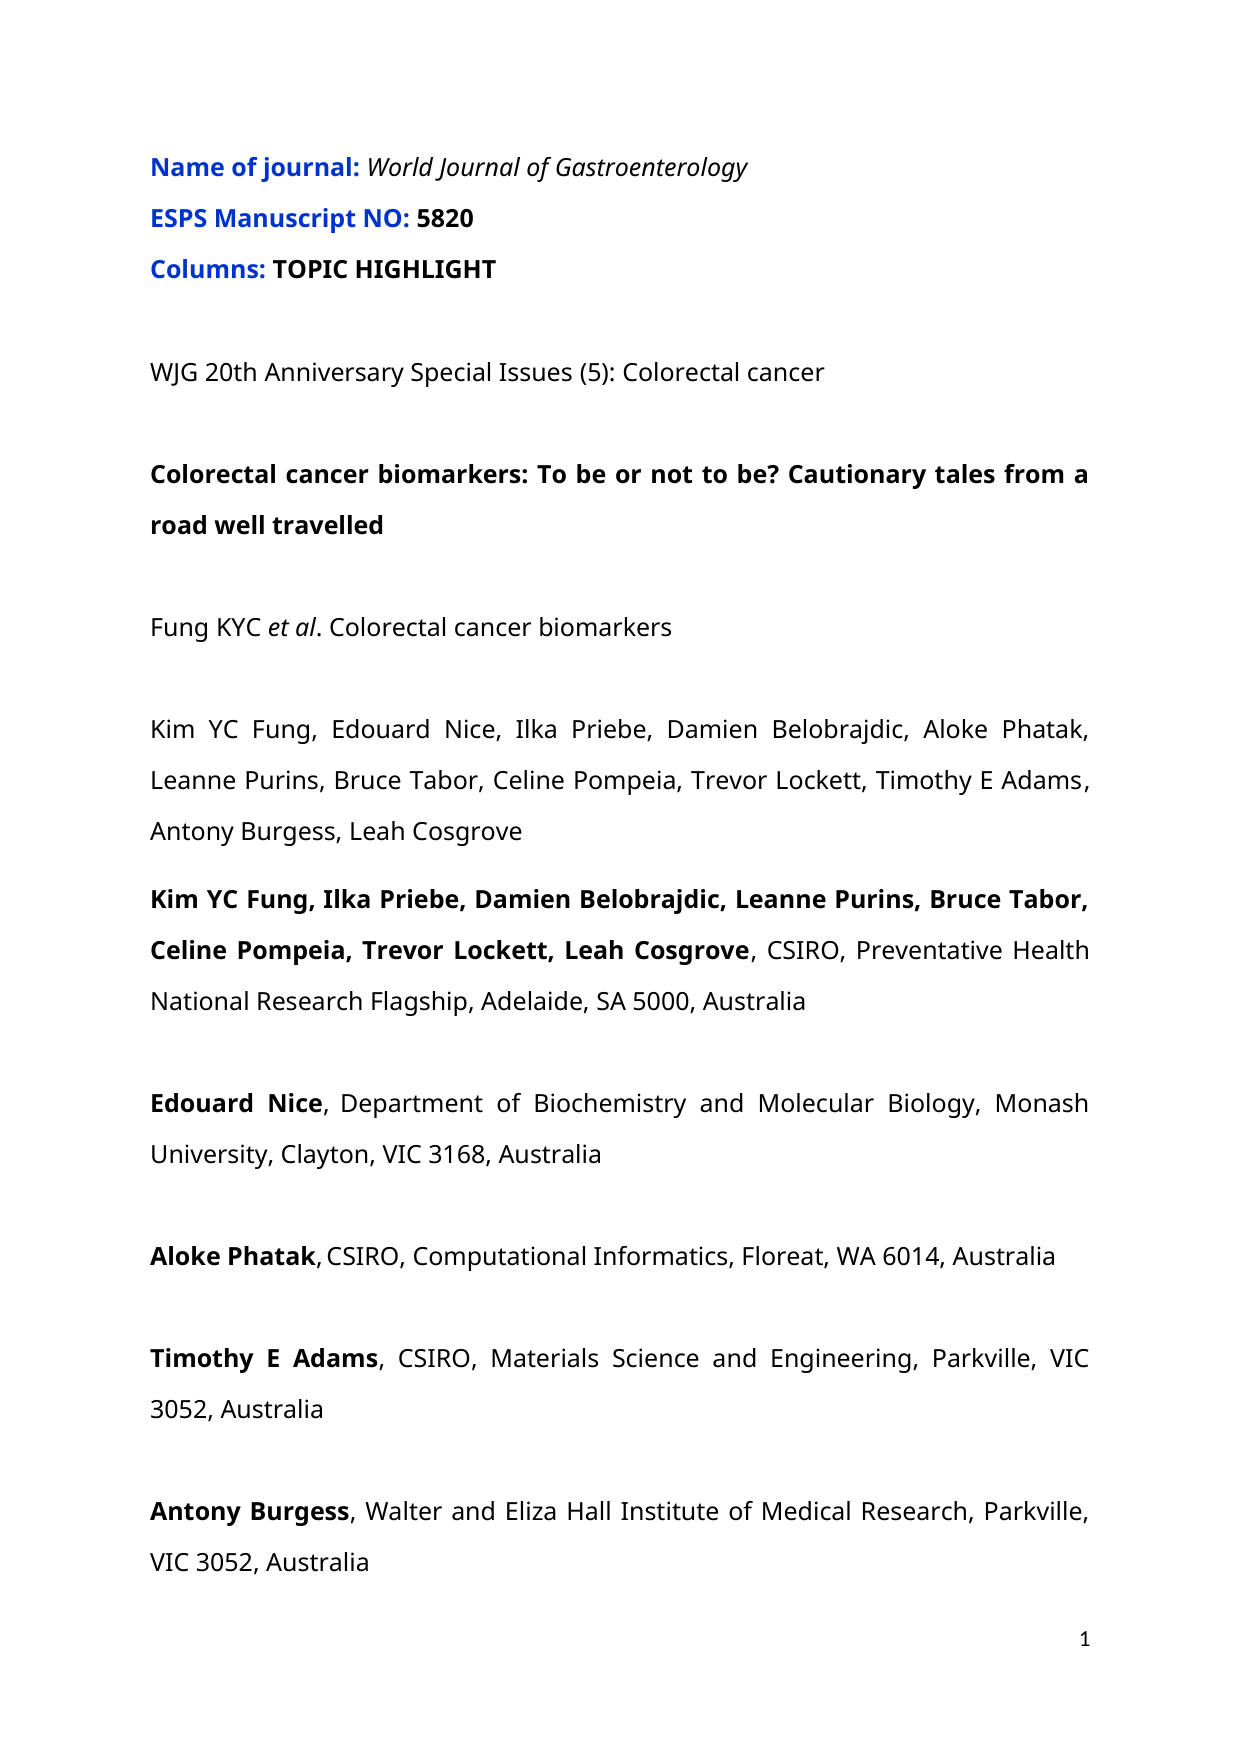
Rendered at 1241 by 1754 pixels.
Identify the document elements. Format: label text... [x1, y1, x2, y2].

text Kim YC Fung, Edouard Nice, Ilka Priebe, Damien Belobrajdic, Aloke Phatak, Leanne Purins, Bruce Tabor, Celine Pompeia, Trevor Lockett, Timothy E Adams, Antony Burgess, Leah Cosgrove [150, 711, 1090, 848]
text Kim YC Fung, Ilka Priebe, Damien Belobrajdic, Leanne Purins, Bruce Tabor, Celine Pompeia, Trevor Lockett, Leah Cosgrove, CSIRO, Preventative Health National Research Flagship, Adelaide, SA 5000, Australia [150, 882, 1090, 1018]
text ESPS Manuscript NO: 5820 [150, 201, 1090, 235]
text Fung KYC et al. Colorectal cancer biomarkers [150, 609, 1090, 643]
text Aloke Phatak, CSIRO, Computational Informatics, Floreat, WA 6014, Australia [150, 1239, 1090, 1273]
text Name of journal: World Journal of Gastroenterology [150, 150, 1090, 184]
text Columns: TOPIC HIGHLIGHT [150, 252, 1090, 286]
text Colorectal cancer biomarkers: To be or not to be? Cautionary tales from a road well travelled [150, 456, 1090, 541]
text WJG 20th Anniversary Special Issues (5): Colorectal cancer [150, 354, 1090, 388]
text Timothy E Adams, CSIRO, Materials Science and Engineering, Parkville, VIC 3052, Australia [150, 1341, 1090, 1426]
text Edouard Nice, Department of Biochemistry and Molecular Biology, Monash University, Clayton, VIC 3168, Australia [150, 1086, 1090, 1171]
text Antony Burgess, Walter and Eliza Hall Institute of Medical Research, Parkville, VIC 3052, Australia [150, 1494, 1090, 1579]
